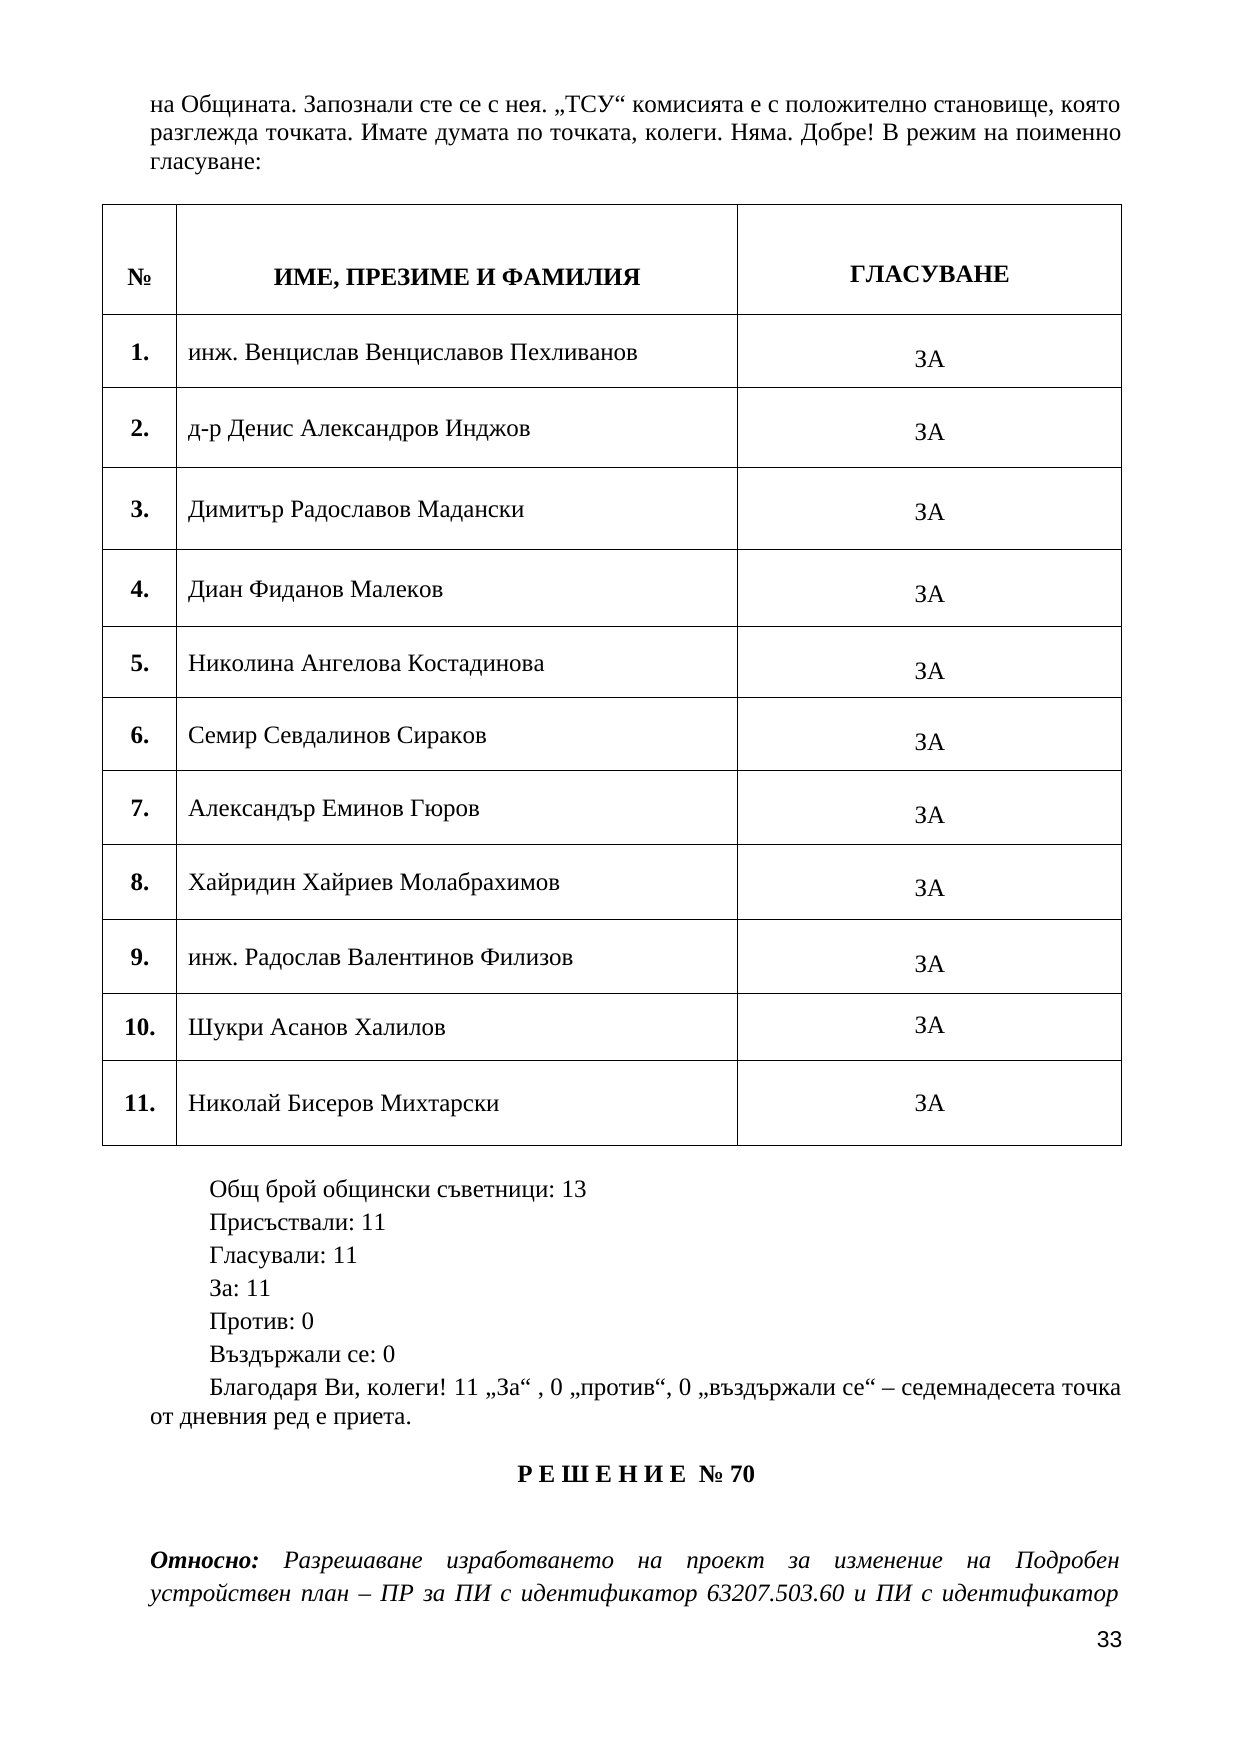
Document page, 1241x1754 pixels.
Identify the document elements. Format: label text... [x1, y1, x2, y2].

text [150, 1545, 1122, 1607]
table_cell 1. [103, 315, 176, 387]
table_cell Александър Еминов Гюров [177, 771, 737, 843]
table_cell Диан Фиданов Малеков [177, 550, 737, 626]
text Общ брой общински съветници: 13 [150, 1174, 1122, 1203]
table_cell ЗА [738, 845, 1121, 919]
table_cell д-р Денис Александров Инджов [177, 388, 737, 467]
table_cell Димитър Радославов Мадански [177, 468, 737, 549]
table_cell ЗА [738, 468, 1121, 549]
table_header ГЛАСУВАНЕ [738, 205, 1121, 314]
text Присъствали: 11 [150, 1207, 1122, 1236]
table_cell 8. [103, 845, 176, 919]
table_cell ЗА [738, 315, 1121, 387]
table_cell 10. [103, 994, 176, 1060]
text Благодаря Ви, колеги! 11 „За“ , 0 „против“, 0 „въздържали се“ – седемнадесета точка от дневния ред е приета. [150, 1372, 1122, 1430]
table_cell ЗА [738, 771, 1121, 843]
table_cell инж. Радослав Валентинов Филизов [177, 920, 737, 992]
text Гласували: 11 [150, 1240, 1122, 1269]
text За: 11 [150, 1273, 1122, 1302]
table_cell ЗА [738, 550, 1121, 626]
table_header № [103, 205, 176, 314]
text Въздържали се: 0 [150, 1339, 1122, 1368]
table_cell 6. [103, 698, 176, 770]
text Р Е Ш Е Н И Е № 70 [150, 1459, 1122, 1487]
table_cell ЗА [738, 920, 1121, 992]
table_cell ЗА [738, 388, 1121, 467]
table_cell 7. [103, 771, 176, 843]
table_cell Шукри Асанов Халилов [177, 994, 737, 1060]
table_cell Николай Бисеров Михтарски [177, 1061, 737, 1144]
table_cell ЗА [738, 1061, 1121, 1144]
table_cell 3. [103, 468, 176, 549]
text Против: 0 [150, 1306, 1122, 1335]
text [150, 89, 1122, 175]
table_cell 5. [103, 627, 176, 697]
table_cell ЗА [738, 698, 1121, 770]
table_cell 2. [103, 388, 176, 467]
table_cell инж. Венцислав Венциславов Пехливанов [177, 315, 737, 387]
table_cell ЗА [738, 994, 1121, 1060]
table_cell 4. [103, 550, 176, 626]
table_cell 11. [103, 1061, 176, 1144]
table_header ИМЕ, ПРЕЗИМЕ И ФАМИЛИЯ [177, 205, 737, 314]
table_cell Николина Ангелова Костадинова [177, 627, 737, 697]
table_cell Семир Севдалинов Сираков [177, 698, 737, 770]
table_cell ЗА [738, 627, 1121, 697]
table_cell Хайридин Хайриев Молабрахимов [177, 845, 737, 919]
table_cell 9. [103, 920, 176, 992]
